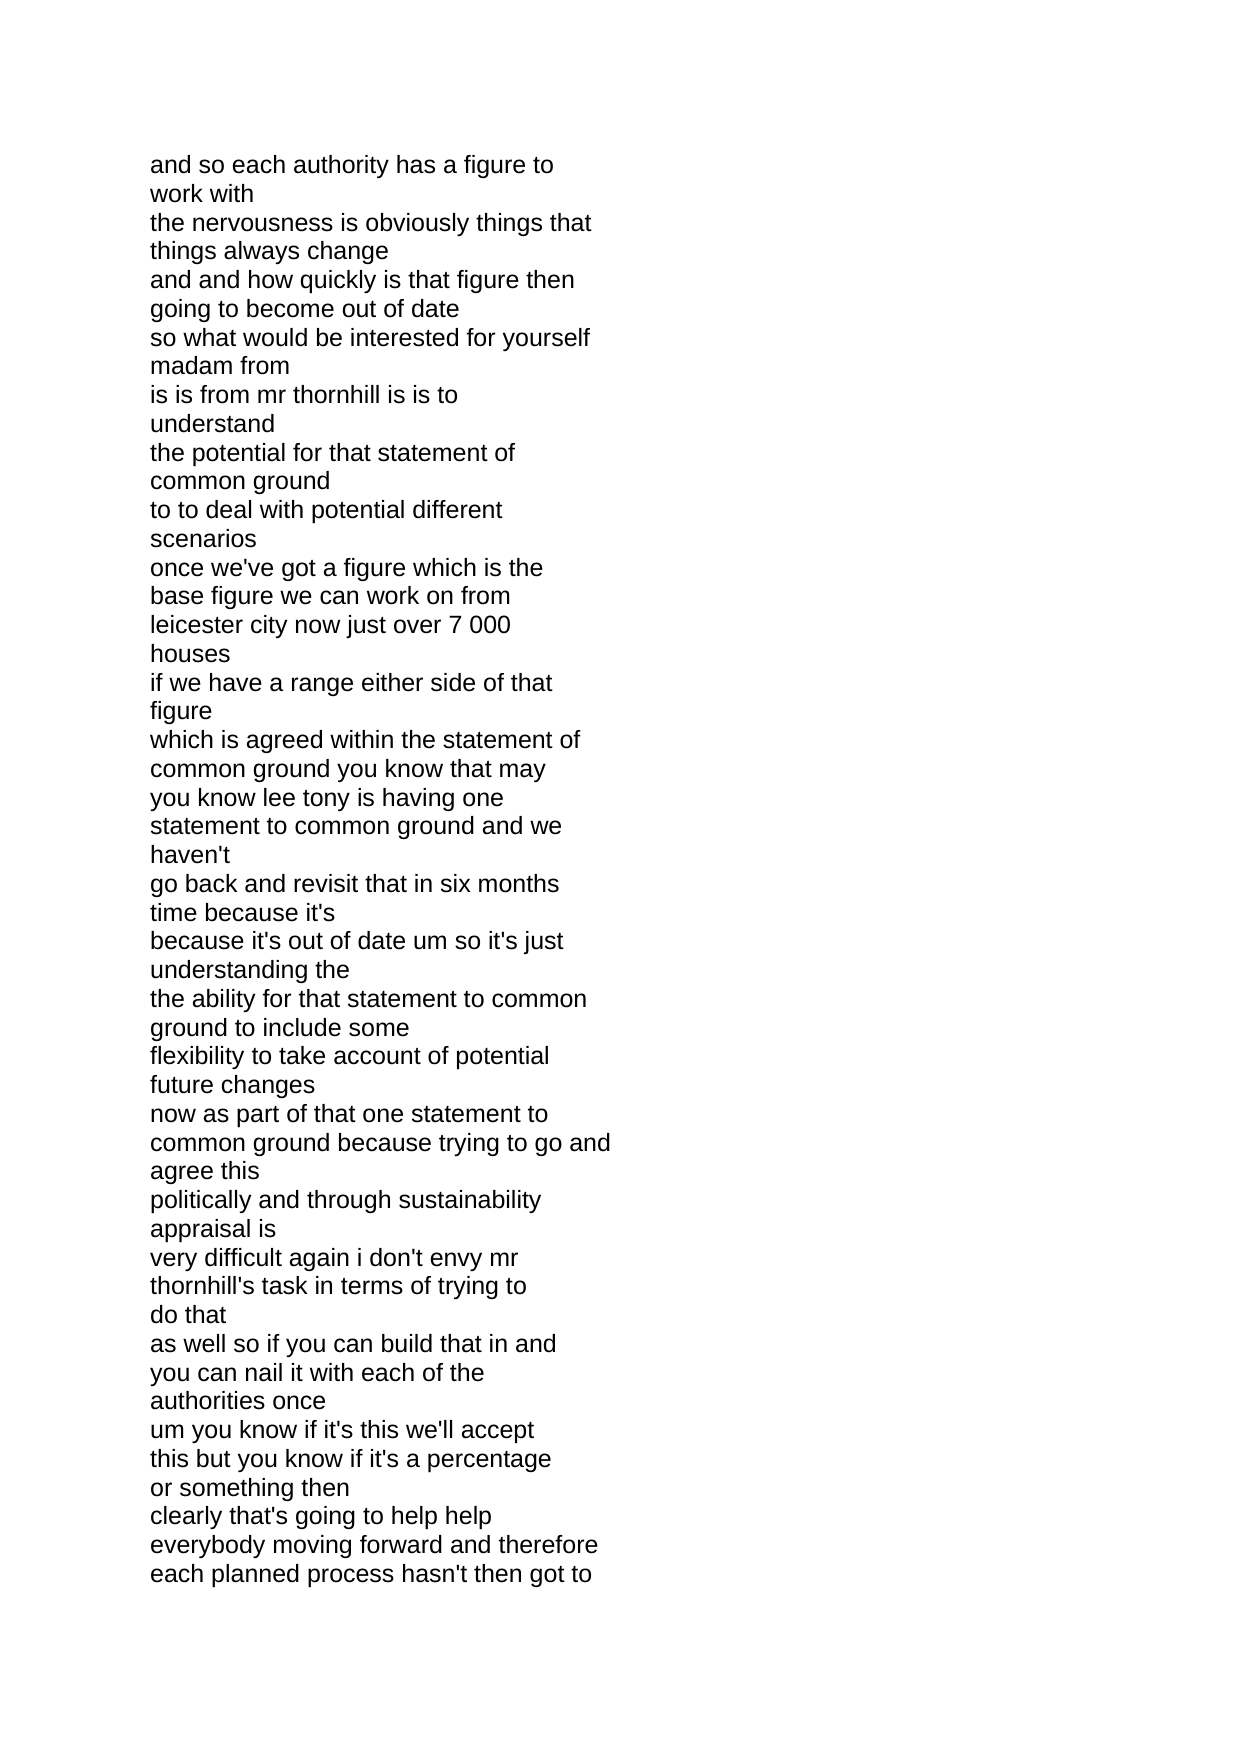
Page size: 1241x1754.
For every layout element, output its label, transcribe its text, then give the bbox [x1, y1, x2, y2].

text work with [150, 179, 1090, 207]
text and and how quickly is that figure then [150, 265, 1090, 294]
text common ground you know that may [150, 754, 1090, 782]
text base figure we can work on from [150, 581, 1090, 610]
text to to deal with potential different [150, 495, 1090, 524]
text leicester city now just over 7 000 [150, 610, 1090, 639]
text understanding the [150, 955, 1090, 984]
text you can nail it with each of the [150, 1357, 1090, 1386]
text agree this [150, 1156, 1090, 1185]
text authorities once [150, 1386, 1090, 1415]
text ground to include some [150, 1012, 1090, 1041]
text flexibility to take account of potential [150, 1041, 1090, 1070]
text this but you know if it's a percentage [150, 1444, 1090, 1472]
text or something then [150, 1472, 1090, 1501]
text common ground because trying to go and [150, 1127, 1090, 1156]
text understand [150, 409, 1090, 437]
text clearly that's going to help help [150, 1501, 1090, 1530]
text now as part of that one statement to [150, 1099, 1090, 1127]
text the ability for that statement to common [150, 984, 1090, 1012]
text common ground [150, 466, 1090, 495]
text the potential for that statement of [150, 437, 1090, 466]
text future changes [150, 1070, 1090, 1099]
text once we've got a figure which is the [150, 552, 1090, 581]
text statement to common ground and we [150, 811, 1090, 840]
text madam from [150, 351, 1090, 380]
text as well so if you can build that in and [150, 1329, 1090, 1357]
text is is from mr thornhill is is to [150, 380, 1090, 409]
text scenarios [150, 524, 1090, 552]
text each planned process hasn't then got to [150, 1559, 1090, 1587]
text time because it's [150, 897, 1090, 926]
text so what would be interested for yourself [150, 322, 1090, 351]
text thornhill's task in terms of trying to [150, 1271, 1090, 1300]
text figure [150, 696, 1090, 725]
text go back and revisit that in six months [150, 869, 1090, 897]
text going to become out of date [150, 294, 1090, 322]
text the nervousness is obviously things that [150, 207, 1090, 236]
text if we have a range either side of that [150, 667, 1090, 696]
text everybody moving forward and therefore [150, 1530, 1090, 1559]
text haven't [150, 840, 1090, 869]
text do that [150, 1300, 1090, 1329]
text which is agreed within the statement of [150, 725, 1090, 754]
text um you know if it's this we'll accept [150, 1415, 1090, 1444]
text appraisal is [150, 1214, 1090, 1242]
text and so each authority has a figure to [150, 150, 1090, 179]
text houses [150, 639, 1090, 667]
text because it's out of date um so it's just [150, 926, 1090, 955]
text you know lee tony is having one [150, 782, 1090, 811]
text things always change [150, 236, 1090, 265]
text politically and through sustainability [150, 1185, 1090, 1214]
text very difficult again i don't envy mr [150, 1242, 1090, 1271]
